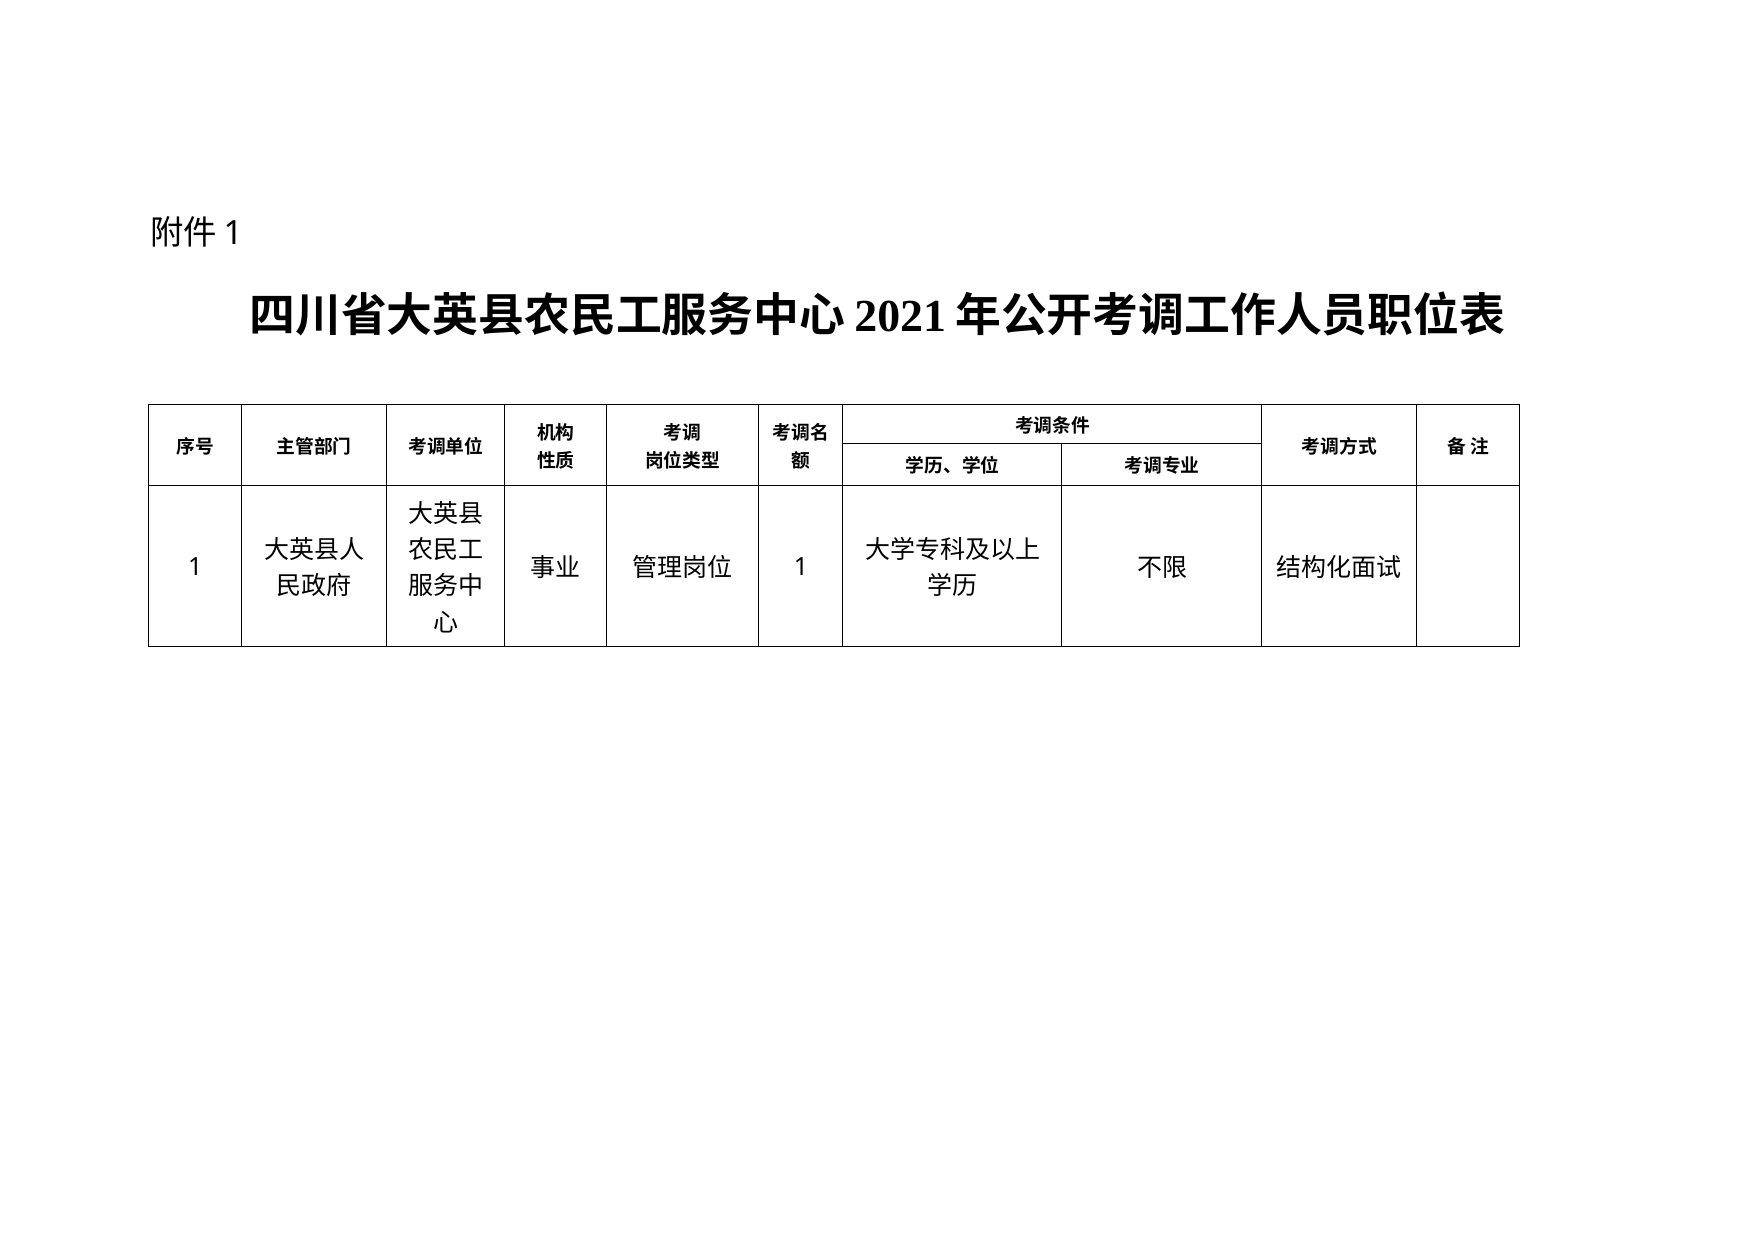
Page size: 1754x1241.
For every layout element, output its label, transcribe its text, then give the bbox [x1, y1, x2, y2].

table_header 考调条件 [843, 405, 1261, 443]
table_cell [1417, 486, 1519, 646]
table_header 考调名额 [759, 405, 842, 485]
table_cell 大学专科及以上学历 [843, 486, 1061, 646]
table_header 考调方式 [1262, 405, 1416, 485]
table_cell 不限 [1062, 486, 1261, 646]
text 四川省大英县农民工服务中心2021年公开考调工作人员职位表 [150, 263, 1604, 360]
table_header 考调 岗位类型 [607, 405, 758, 485]
table_header 序号 [149, 405, 241, 485]
table_cell 1 [759, 486, 842, 646]
table_header 主管部门 [242, 405, 386, 485]
table_cell 结构化面试 [1262, 486, 1416, 646]
table_cell 事业 [505, 486, 606, 646]
table_header 备 注 [1417, 405, 1519, 485]
table_cell 考调专业 [1062, 444, 1261, 485]
table_header 机构 性质 [505, 405, 606, 485]
text 附件1 [150, 198, 1604, 263]
table_cell 管理岗位 [607, 486, 758, 646]
table_header 考调单位 [387, 405, 504, 485]
table_cell 1 [149, 486, 241, 646]
table_cell 大英县人民政府 [242, 486, 386, 646]
table_cell 大英县农民工服务中心 [387, 486, 504, 646]
table_cell 学历、学位 [843, 444, 1061, 485]
